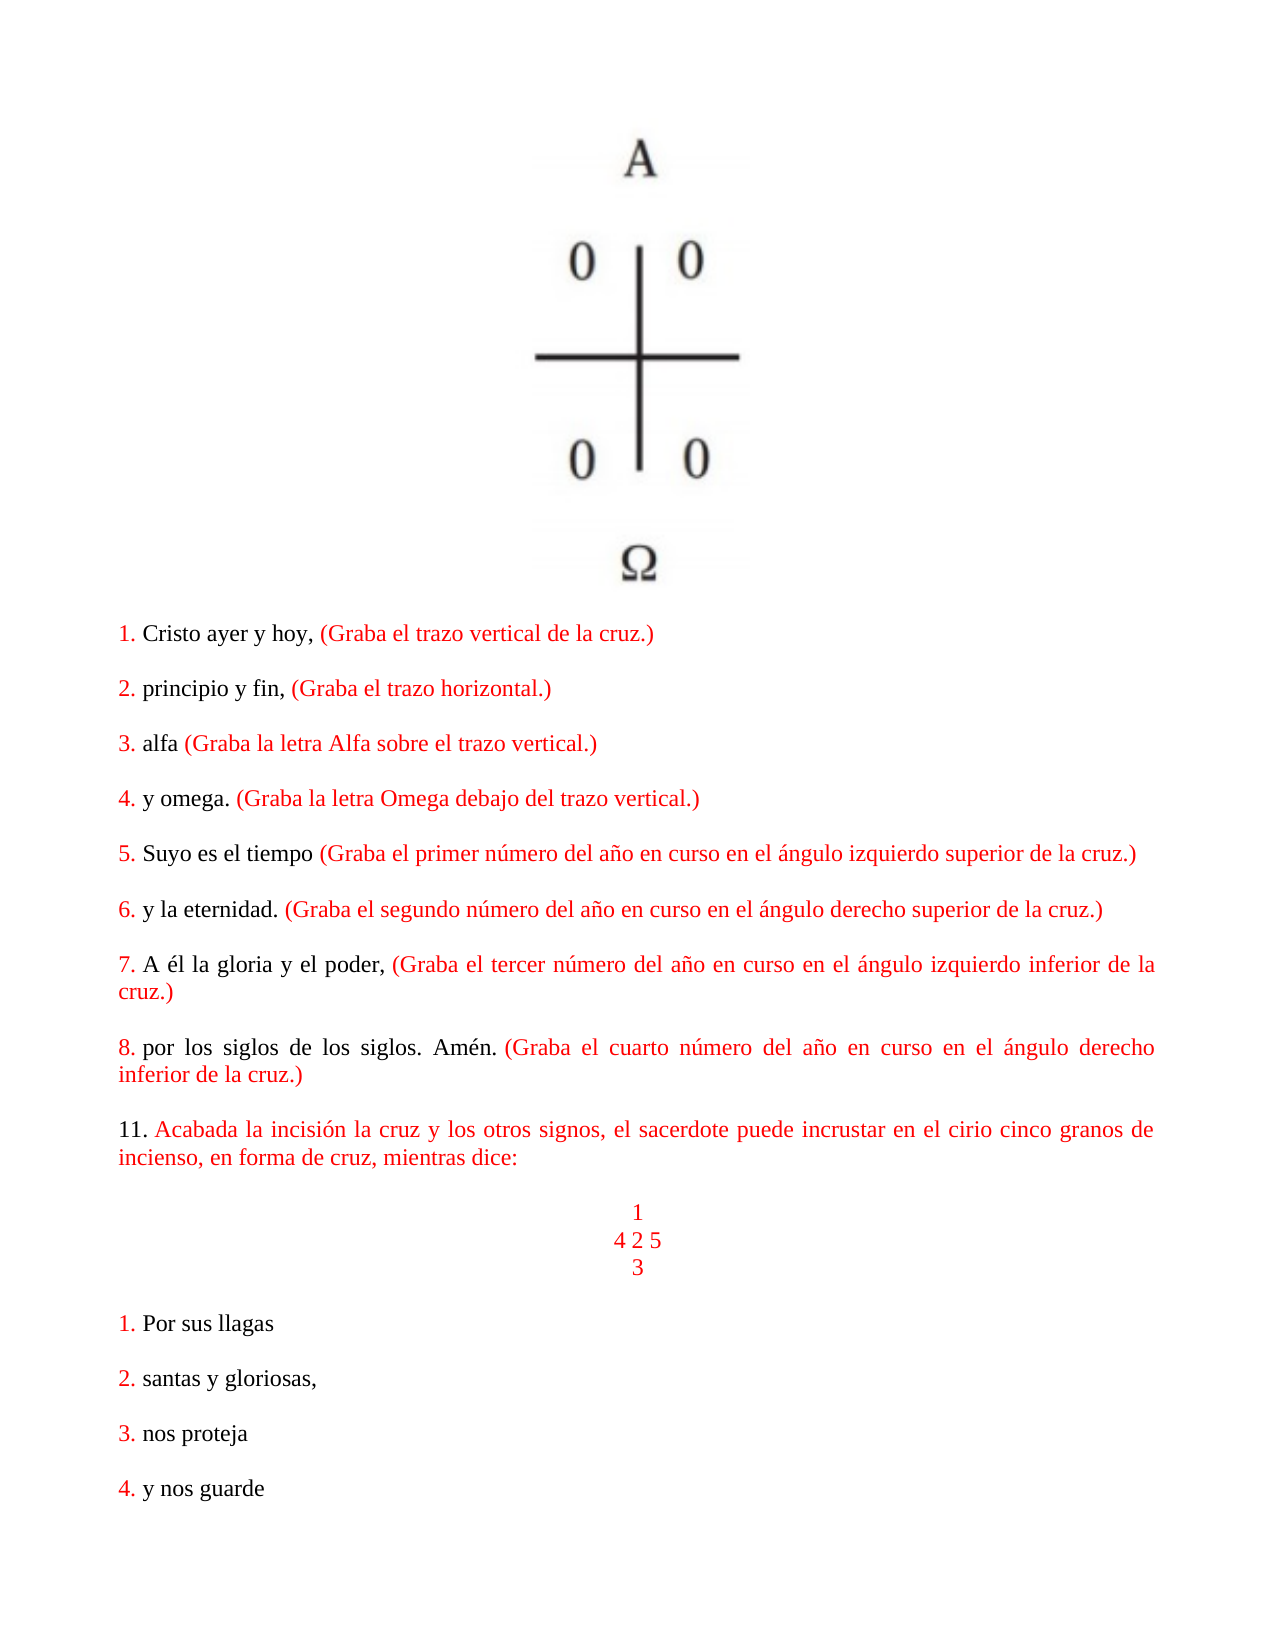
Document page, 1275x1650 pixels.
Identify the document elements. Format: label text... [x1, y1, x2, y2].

text 1. Por sus llagas [118, 1309, 1157, 1336]
text 3 [118, 1253, 1157, 1281]
text 6. y la eternidad. (Graba el segundo número del año en curso en el ángulo derecho superior de la cruz.) [118, 894, 1157, 922]
text 4. y nos guarde [118, 1474, 1157, 1502]
text 1. Cristo ayer y hoy, (Graba el trazo vertical de la cruz.) [118, 618, 1157, 646]
picture [500, 118, 775, 619]
text 3. nos proteja [118, 1419, 1157, 1447]
text 8. por los siglos de los siglos. Amén. (Graba el cuarto número del año en curso en el ángulo derecho inferior de la cruz.) [118, 1033, 1157, 1088]
text 2. santas y gloriosas, [118, 1364, 1157, 1391]
text 4 2 5 [118, 1226, 1157, 1253]
text 11. Acabada la incisión la cruz y los otros signos, el sacerdote puede incrustar en el cirio cinco granos de incienso, en forma de cruz, mientras dice: [118, 1115, 1157, 1171]
text 1 [118, 1198, 1157, 1226]
text 4. y omega. (Graba la letra Omega debajo del trazo vertical.) [118, 784, 1157, 812]
text 2. principio y fin, (Graba el trazo horizontal.) [118, 674, 1157, 701]
text 5. Suyo es el tiempo (Graba el primer número del año en curso en el ángulo izquierdo superior de la cruz.) [118, 839, 1157, 867]
text 7. A él la gloria y el poder, (Graba el tercer número del año en curso en el ángulo izquierdo inferior de la cruz.) [118, 950, 1157, 1005]
text 3. alfa (Graba la letra Alfa sobre el trazo vertical.) [118, 729, 1157, 757]
